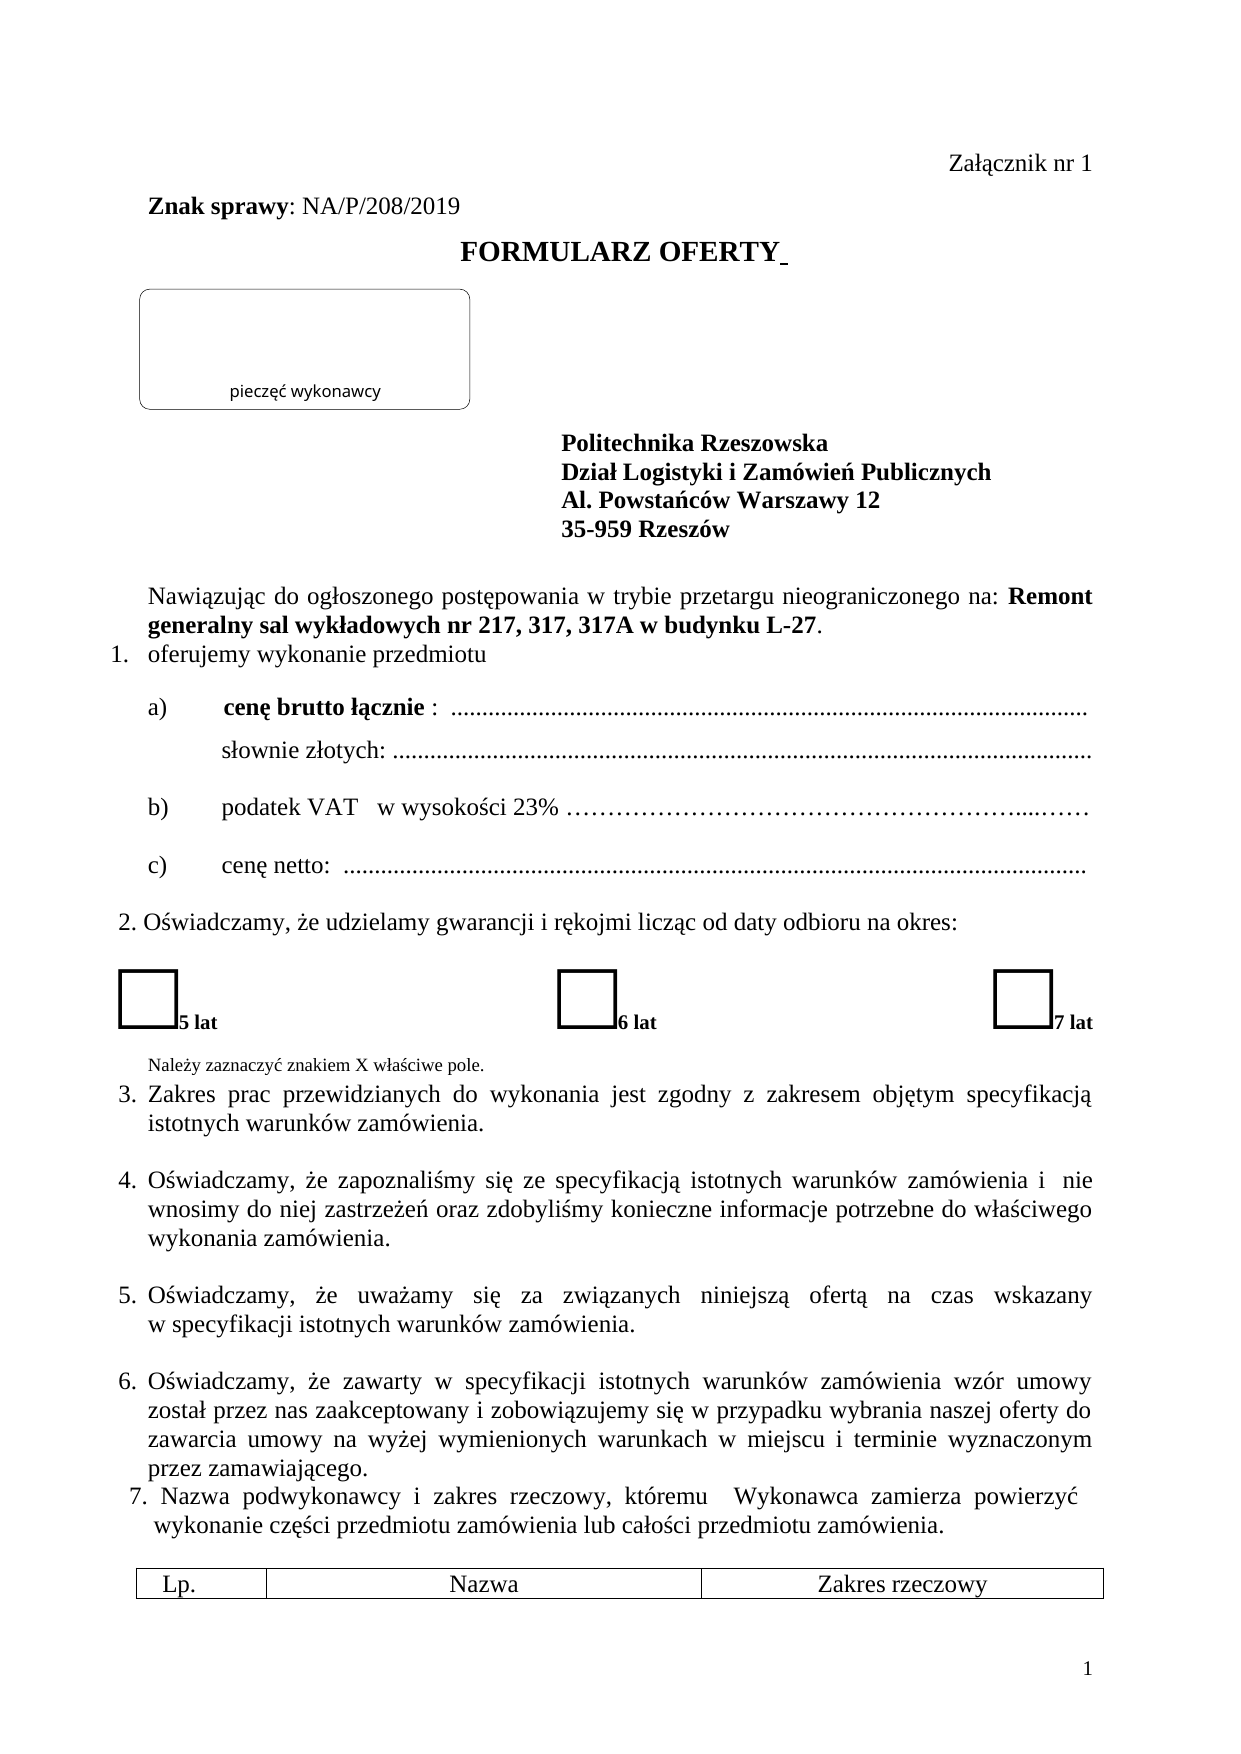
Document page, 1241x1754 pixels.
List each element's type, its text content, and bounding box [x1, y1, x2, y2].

text 35-959 Rzeszów [148, 514, 1093, 543]
table_header Zakres rzeczowy [702, 1569, 1103, 1597]
text a) cenę brutto łącznie : ...................................................................................................... [148, 692, 1093, 720]
text 4. Oświadczamy, że zapoznaliśmy się ze specyfikacją istotnych warunków zamówienia i nie wnosimy do niej zastrzeżeń oraz zdobyliśmy konieczne informacje potrzebne do właściwego wykonania zamówienia. [118, 1165, 1093, 1251]
text FORMULARZ OFERTY [148, 234, 1093, 267]
text Nawiązując do ogłoszonego postępowania w trybie przetargu nieograniczonego na: Remont generalny sal wykładowych nr 217, 317, 317A w budynku L-27. [148, 581, 1093, 639]
text 2. Oświadczamy, że udzielamy gwarancji i rękojmi licząc od daty odbioru na okres: [118, 907, 1093, 936]
text c) cenę netto: ....................................................................................................................... [148, 850, 1093, 878]
text Politechnika Rzeszowska [148, 428, 1093, 457]
text Znak sprawy: NA/P/208/2019 [148, 191, 1093, 219]
text 3. Zakres prac przewidzianych do wykonania jest zgodny z zakresem objętym specyfikacją istotnych warunków zamówienia. [118, 1079, 1093, 1136]
text b) podatek VAT w wysokości 23% ………………………………………………....…… [148, 792, 1093, 821]
text Al. Powstańców Warszawy 12 [561, 485, 1093, 514]
table_header Lp. [137, 1569, 266, 1597]
text 5. Oświadczamy, że uważamy się za związanych niniejszą ofertą na czas wskazany w specyfikacji istotnych warunków zamówienia. [118, 1280, 1093, 1338]
table_header Nazwa [267, 1569, 701, 1597]
text 7. Nazwa podwykonawcy i zakres rzeczowy, któremu Wykonawca zamierza powierzyć wykonanie części przedmiotu zamówienia lub całości przedmiotu zamówienia. [103, 1481, 1093, 1539]
text słownie złotych: ................................................................................................................ [148, 735, 1093, 763]
text Załącznik nr 1 [148, 148, 1093, 176]
list oferujemy wykonanie przedmiotu [110, 639, 1093, 667]
text □5 lat □6 lat □7 lat Należy zaznaczyć znakiem X właściwe pole. [118, 936, 1093, 1076]
text Dział Logistyki i Zamówień Publicznych [148, 457, 1093, 485]
text 6. Oświadczamy, że zawarty w specyfikacji istotnych warunków zamówienia wzór umowy został przez nas zaakceptowany i zobowiązujemy się w przypadku wybrania naszej oferty do zawarcia umowy na wyżej wymienionych warunkach w miejscu i terminie wyznaczonym przez zamawiającego. [118, 1366, 1093, 1481]
